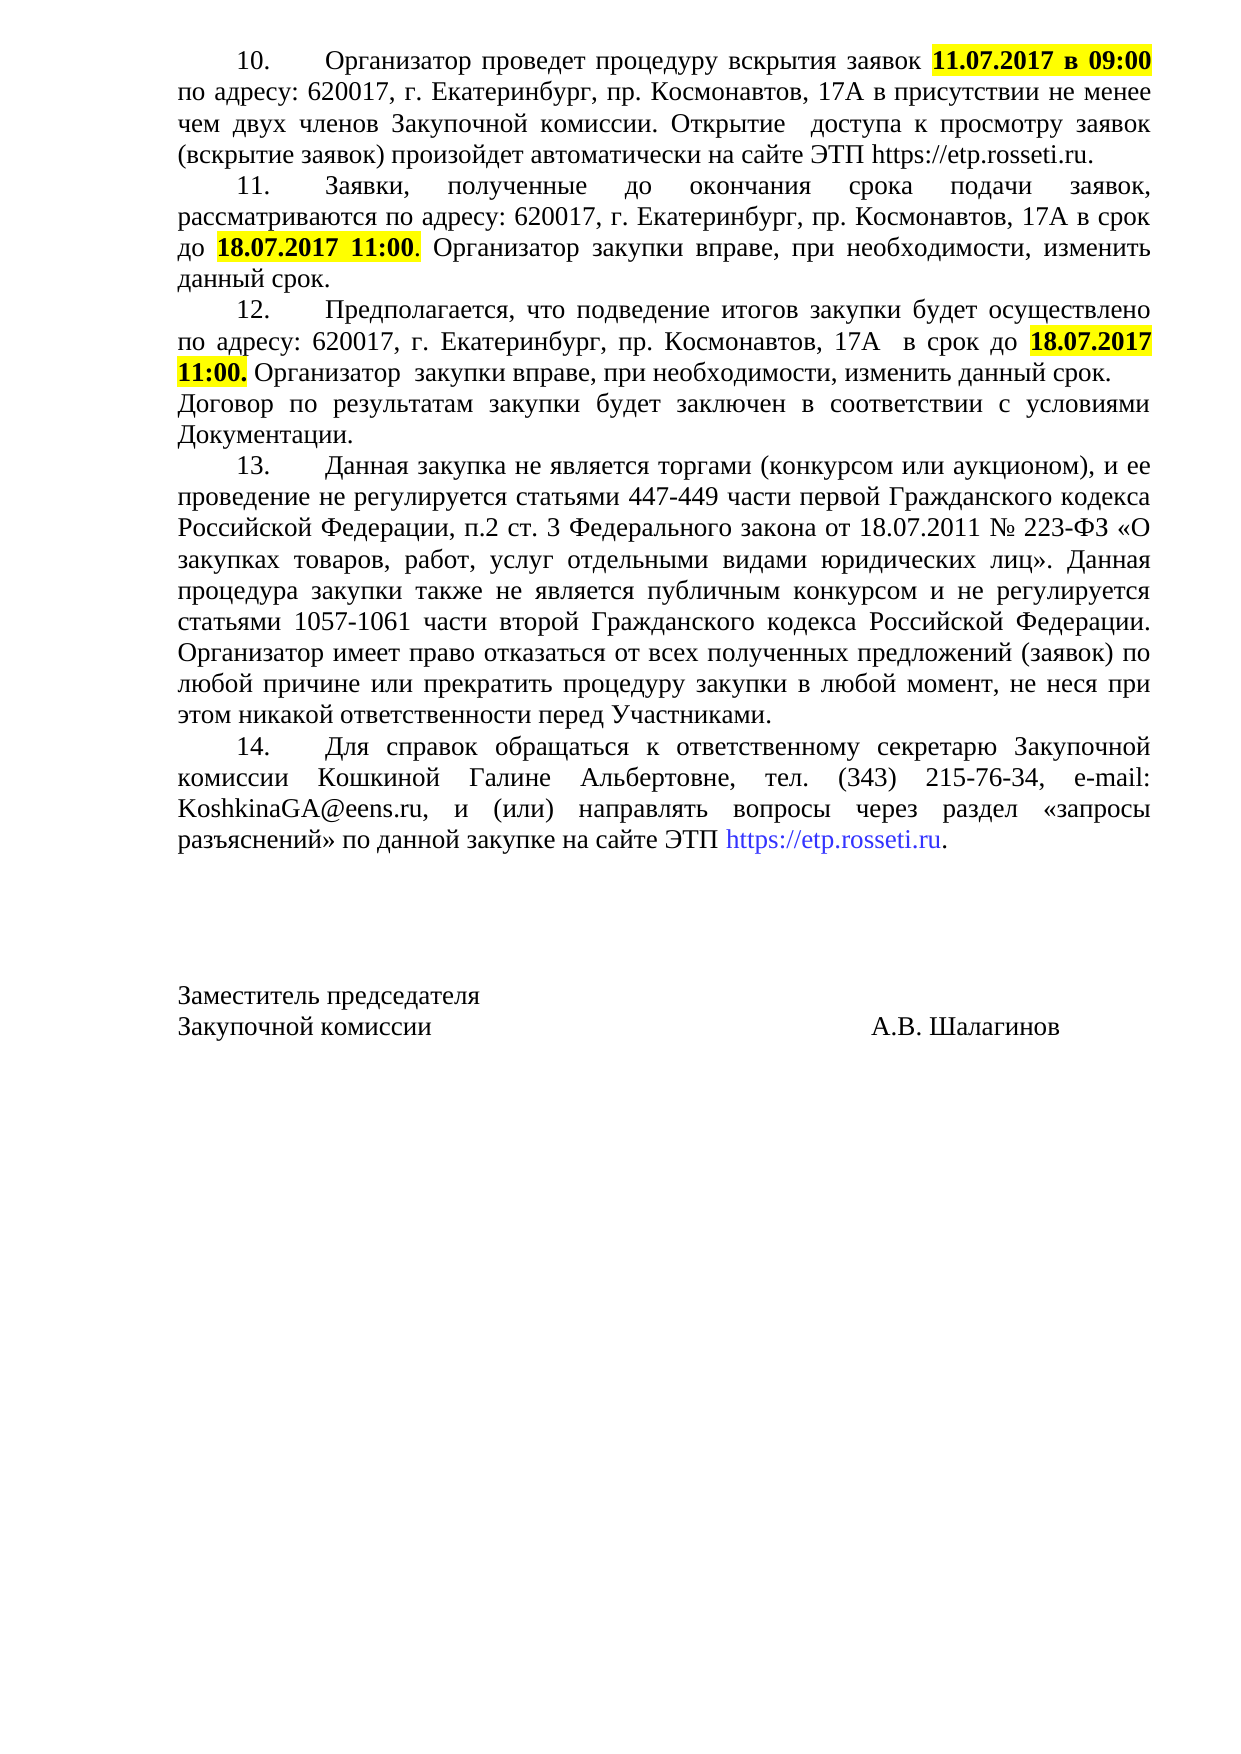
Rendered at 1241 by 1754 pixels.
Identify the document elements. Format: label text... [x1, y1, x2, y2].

list Предполагается, что подведение итогов закупки будет осуществлено по адресу: 620017, г. Екатеринбург, пр. Космонавтов, 17А в срок до 18.07.2017 11:00. Организатор закупки вправе, при необходимости, изменить данный срок. [177, 293, 1152, 387]
text Заместитель председателя [177, 979, 1152, 1010]
list Организатор проведет процедуру вскрытия заявок 11.07.2017 в 09:00 по адресу: 620017, г. Екатеринбург, пр. Космонавтов, 17А в присутствии не менее чем двух членов Закупочной комиссии. Открытие доступа к просмотру заявок (вскрытие заявок) произойдет автоматически на сайте ЭТП https://etp.rosseti.ru. [177, 44, 1152, 169]
list Заявки, полученные до окончания срока подачи заявок, рассматриваются по адресу: 620017, г. Екатеринбург, пр. Космонавтов, 17А в срок до 18.07.2017 11:00. Организатор закупки вправе, при необходимости, изменить данный срок. [177, 169, 1152, 293]
text Закупочной комиссии А.В. Шалагинов [177, 1010, 1152, 1041]
list Договор по результатам закупки будет заключен в соответствии с условиями Документации. [177, 387, 1152, 449]
list Данная закупка не является торгами (конкурсом или аукционом), и ее проведение не регулируется статьями 447-449 части первой Гражданского кодекса Российской Федерации, п.2 ст. 3 Федерального закона от 18.07.2011 № 223-ФЗ «О закупках товаров, работ, услуг отдельными видами юридических лиц». Данная процедура закупки также не является публичным конкурсом и не регулируется статьями 1057-1061 части второй Гражданского кодекса Российской Федерации. Организатор имеет право отказаться от всех полученных предложений (заявок) по любой причине или прекратить процедуру закупки в любой момент, не неся при этом никакой ответственности перед Участниками. [177, 449, 1152, 729]
list Для справок обращаться к ответственному секретарю Закупочной комиссии Кошкиной Галине Альбертовне, тел. (343) 215-76-34, e-mail: KoshkinaGA@eens.ru, и (или) направлять вопросы через раздел «запросы разъяснений» по данной закупке на сайте ЭТП https://etp.rosseti.ru. [177, 729, 1152, 854]
